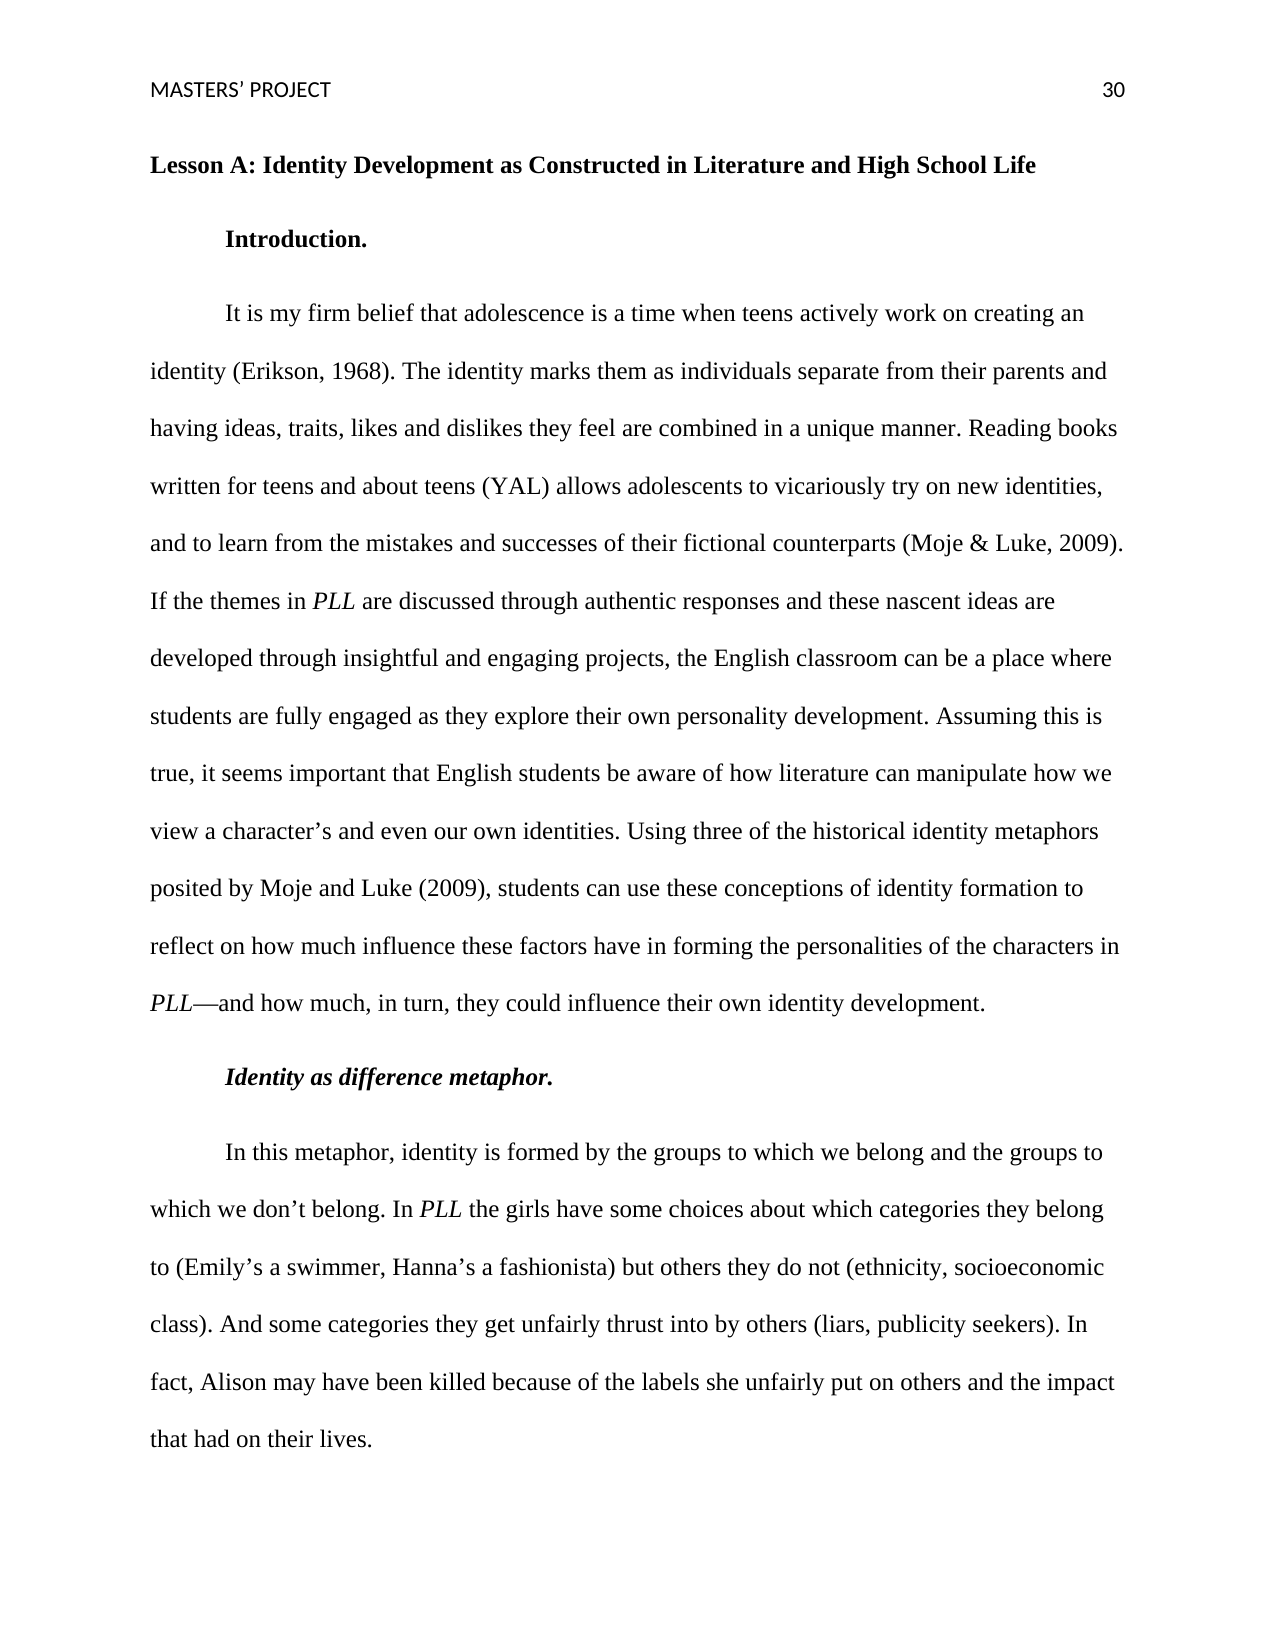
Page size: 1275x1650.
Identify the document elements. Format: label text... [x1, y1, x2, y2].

text Identity as difference metaphor. [150, 1062, 1125, 1091]
text Introduction. [150, 224, 1125, 253]
text In this metaphor, identity is formed by the groups to which we belong and the groups to which we don’t belong. In PLL the girls have some choices about which categories they belong to (Emily’s a swimmer, Hanna’s a fashionista) but others they do not (ethnicity, socioeconomic class). And some categories they get unfairly thrust into by others (liars, publicity seekers). In fact, Alison may have been killed because of the labels she unfairly put on others and the impact that had on their lives. [150, 1137, 1125, 1453]
text It is my firm belief that adolescence is a time when teens actively work on creating an identity (Erikson, 1968). The identity marks them as individuals separate from their parents and having ideas, traits, likes and dislikes they feel are combined in a unique manner. Reading books written for teens and about teens (YAL) allows adolescents to vicariously try on new identities, and to learn from the mistakes and successes of their fictional counterparts (Moje & Luke, 2009). If the themes in PLL are discussed through authentic responses and these nascent ideas are developed through insightful and engaging projects, the English classroom can be a place where students are fully engaged as they explore their own personality development. Assuming this is true, it seems important that English students be aware of how literature can manipulate how we view a character’s and even our own identities. Using three of the historical identity metaphors posited by Moje and Luke (2009), students can use these conceptions of identity formation to reflect on how much influence these factors have in forming the personalities of the characters in PLL—and how much, in turn, they could influence their own identity development. [150, 298, 1125, 1017]
text Lesson A: Identity Development as Constructed in Literature and High School Life [150, 150, 1125, 179]
